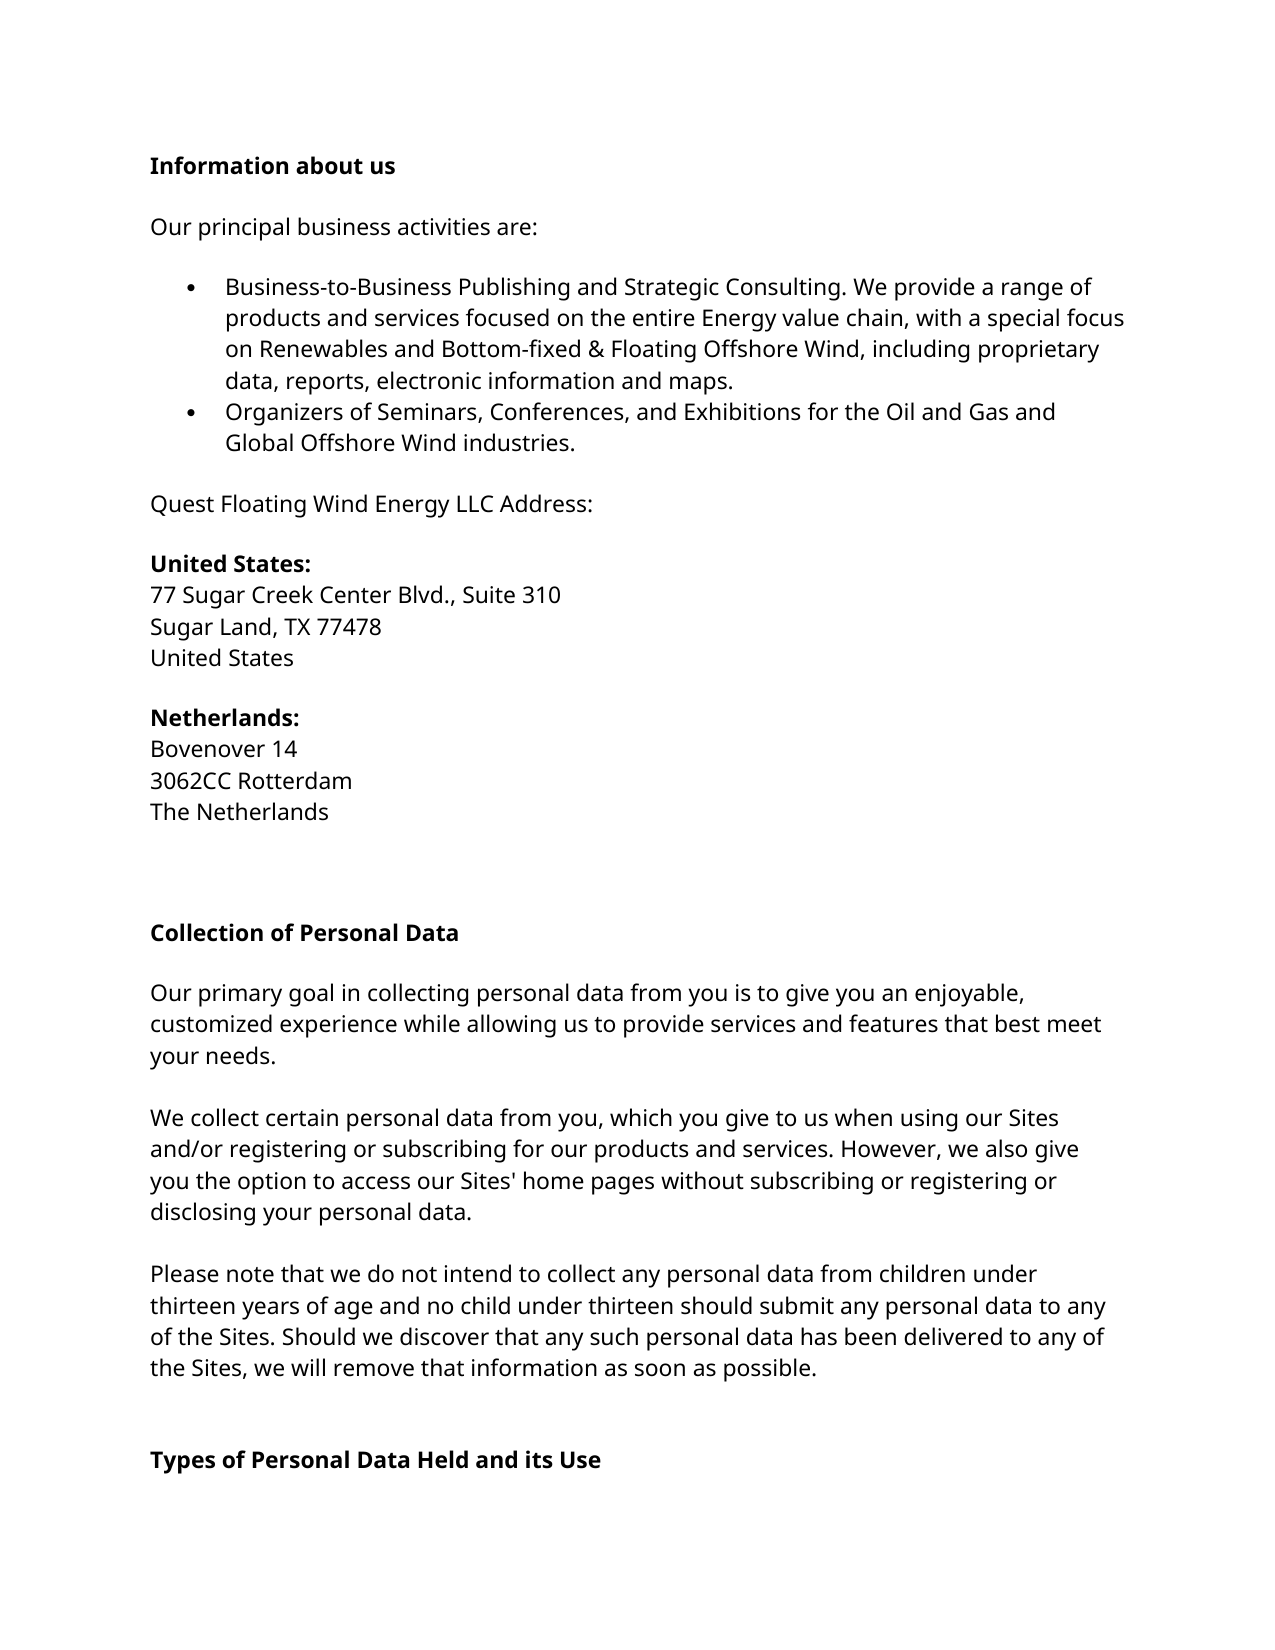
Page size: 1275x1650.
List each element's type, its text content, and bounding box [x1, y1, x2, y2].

text Quest Floating Wind Energy LLC Address: [150, 487, 1125, 519]
list Business-to-Business Publishing and Strategic Consulting. We provide a range of products and services focused on the entire Energy value chain, with a special focus on Renewables and Bottom-fixed & Floating Offshore Wind, including proprietary data, reports, electronic information and maps. [187, 271, 1125, 396]
text Information about us [150, 150, 1125, 181]
list Organizers of Seminars, Conferences, and Exhibitions for the Oil and Gas and Global Offshore Wind industries. [187, 396, 1125, 458]
text United States: 77 Sugar Creek Center Blvd., Suite 310 Sugar Land, TX 77478 United States [150, 548, 1125, 673]
text Collection of Personal Data [150, 917, 1125, 948]
text Types of Personal Data Held and its Use [150, 1412, 1125, 1475]
text Our principal business activities are: [150, 210, 1125, 242]
text Our primary goal in collecting personal data from you is to give you an enjoyable, customized experience while allowing us to provide services and features that best meet your needs. We collect certain personal data from you, which you give to us when using our Sites and/or registering or subscribing for our products and services. However, we also give you the option to access our Sites' home pages without subscribing or registering or disclosing your personal data. Please note that we do not intend to collect any personal data from children under thirteen years of age and no child under thirteen should submit any personal data to any of the Sites. Should we discover that any such personal data has been delivered to any of the Sites, we will remove that information as soon as possible. [150, 977, 1125, 1383]
text Netherlands: Bovenover 14 3062CC Rotterdam The Netherlands [150, 702, 1125, 827]
